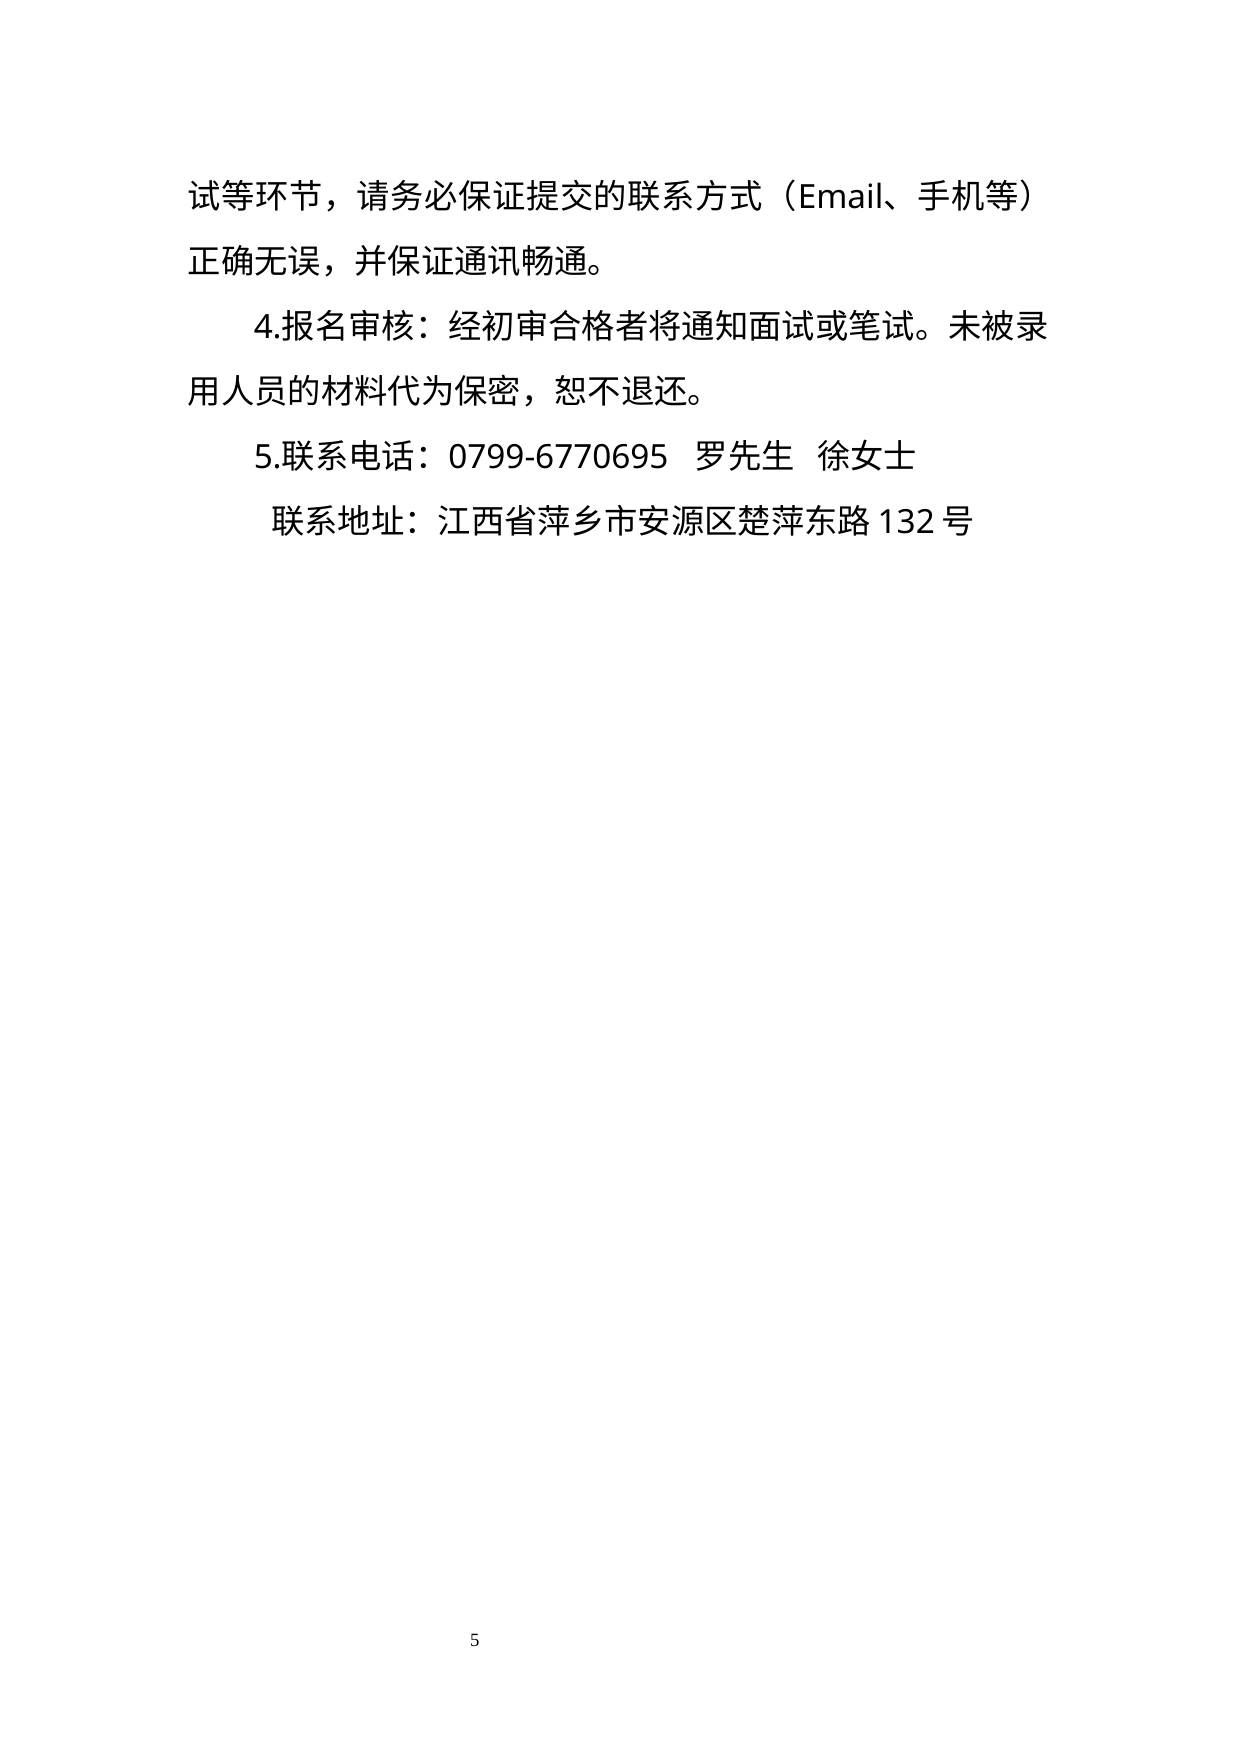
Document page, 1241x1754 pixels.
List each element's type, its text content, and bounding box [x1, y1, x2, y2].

text 5.联系电话：0799-6770695 罗先生 徐女士 [187, 422, 1053, 487]
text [187, 162, 1053, 292]
text 联系地址：江西省萍乡市安源区楚萍东路132号 [187, 487, 1053, 552]
text 4.报名审核：经初审合格者将通知面试或笔试。未被录用人员的材料代为保密，恕不退还。 [187, 292, 1053, 422]
